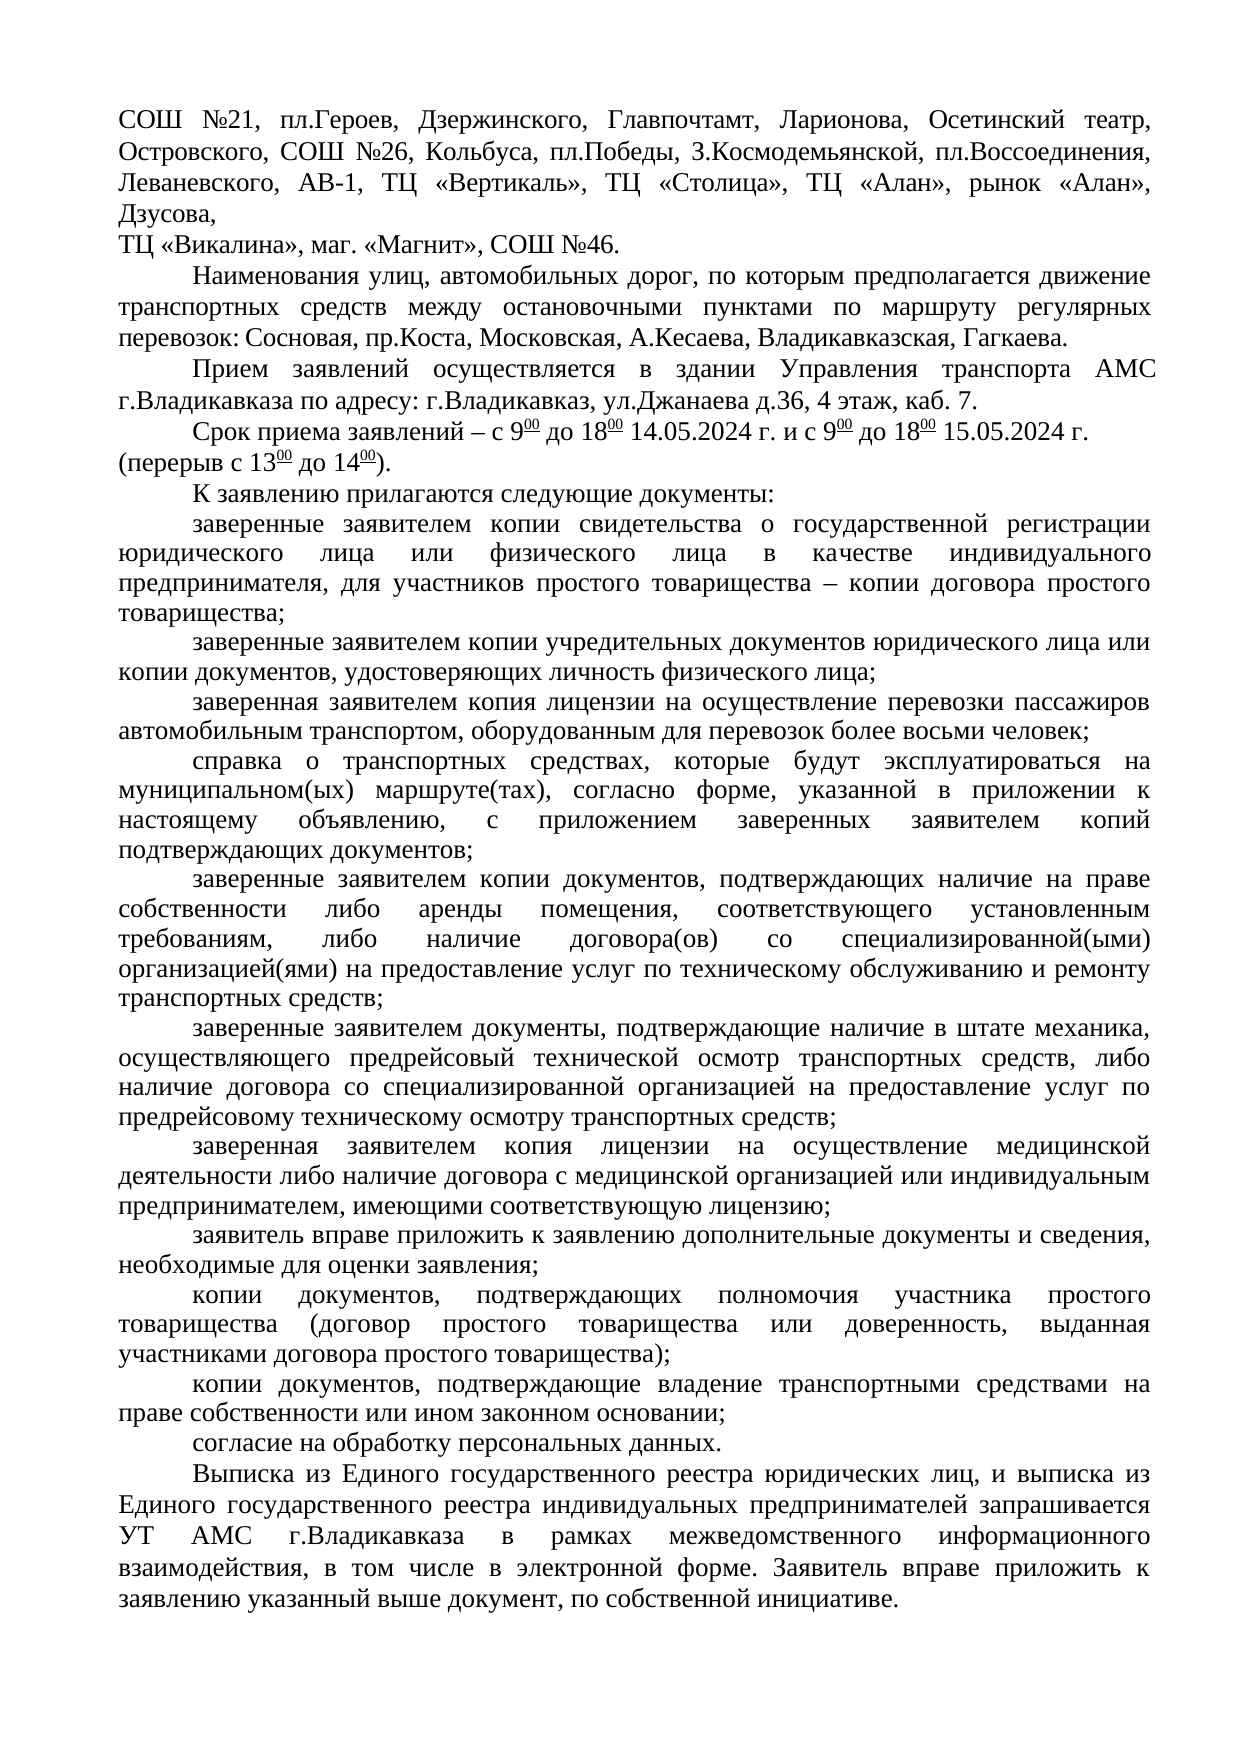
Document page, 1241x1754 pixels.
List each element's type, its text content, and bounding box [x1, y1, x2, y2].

text копии документов, подтверждающие владение транспортными средствами на праве собственности или ином законном основании; [118, 1368, 1152, 1428]
text К заявлению прилагаются следующие документы: [118, 477, 1152, 508]
text СОШ №21, пл.Героев, Дзержинского, Главпочтамт, Ларионова, Осетинский театр, Островского, СОШ №26, Кольбуса, пл.Победы, З.Космодемьянской, пл.Воссоединения, Леваневского, АВ-1, ТЦ «Вертикаль», ТЦ «Столица», ТЦ «Алан», рынок «Алан», Дзусова, [118, 103, 1152, 228]
text согласие на обработку персональных данных. [118, 1428, 1152, 1457]
text Наименования улиц, автомобильных дорог, по которым предполагается движение транспортных средств между остановочными пунктами по маршруту регулярных перевозок: Сосновая, пр.Коста, Московская, А.Кесаева, Владикавказская, Гагкаева. [118, 259, 1152, 353]
text заверенная заявителем копия лицензии на осуществление перевозки пассажиров автомобильным транспортом, оборудованным для перевозок более восьми человек; [118, 686, 1152, 746]
text копии документов, подтверждающих полномочия участника простого товарищества (договор простого товарищества или доверенность, выданная участниками договора простого товарищества); [118, 1279, 1152, 1368]
text заверенная заявителем копия лицензии на осуществление медицинской деятельности либо наличие договора с медицинской организацией или индивидуальным предпринимателем, имеющими соответствующую лицензию; [118, 1131, 1152, 1220]
text ТЦ «Викалина», маг. «Магнит», СОШ №46. [118, 228, 1152, 259]
text Прием заявлений осуществляется в здании Управления транспорта АМС г.Владикавказа по адресу: г.Владикавказ, ул.Джанаева д.36, 4 этаж, каб. 7. [118, 353, 1158, 415]
text заверенные заявителем копии учредительных документов юридического лица или копии документов, удостоверяющих личность физического лица; [118, 627, 1152, 686]
text справка о транспортных средствах, которые будут эксплуатироваться на муниципальном(ых) маршруте(тах), согласно форме, указанной в приложении к настоящему объявлению, с приложением заверенных заявителем копий подтверждающих документов; [118, 746, 1152, 864]
text Выписка из Единого государственного реестра юридических лиц, и выписка из Единого государственного реестра индивидуальных предпринимателей запрашивается УТ АМС г.Владикавказа в рамках межведомственного информационного взаимодействия, в том числе в электронной форме. Заявитель вправе приложить к заявлению указанный выше документ, по собственной инициативе. [118, 1457, 1152, 1613]
text заверенные заявителем копии документов, подтверждающих наличие на праве собственности либо аренды помещения, соответствующего установленным требованиям, либо наличие договора(ов) со специализированной(ыми) организацией(ями) на предоставление услуг по техническому обслуживанию и ремонту транспортных средств; [118, 864, 1152, 1012]
text заверенные заявителем копии свидетельства о государственной регистрации юридического лица или физического лица в качестве индивидуального предпринимателя, для участников простого товарищества – копии договора простого товарищества; [118, 508, 1152, 627]
text заверенные заявителем документы, подтверждающие наличие в штате механика, осуществляющего предрейсовый технической осмотр транспортных средств, либо наличие договора со специализированной организацией на предоставление услуг по предрейсовому техническому осмотру транспортных средств; [118, 1012, 1152, 1131]
text заявитель вправе приложить к заявлению дополнительные документы и сведения, необходимые для оценки заявления; [118, 1220, 1152, 1279]
text Срок приема заявлений – с 900 до 1800 14.05.2024 г. и с 900 до 1800 15.05.2024 г. (перерыв с 1300 до 1400). [118, 415, 1152, 477]
